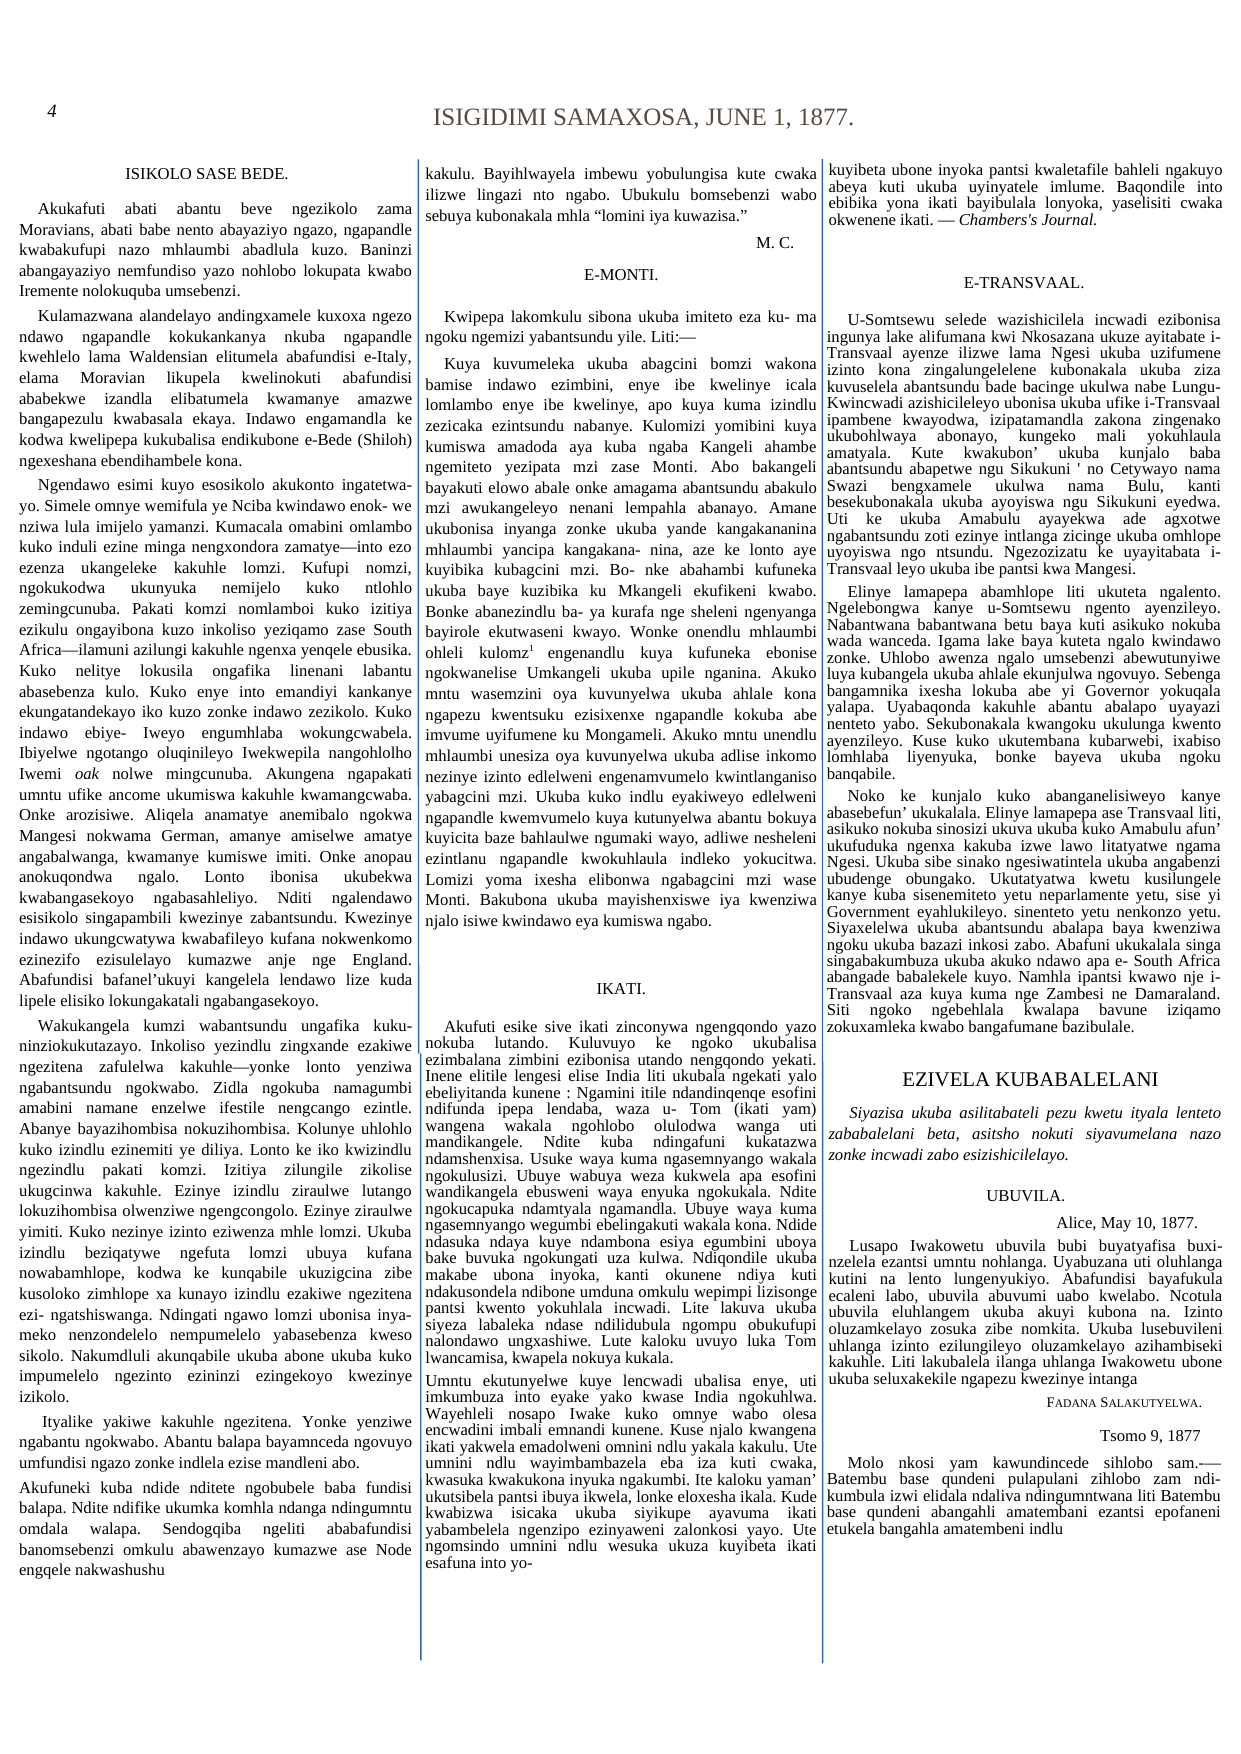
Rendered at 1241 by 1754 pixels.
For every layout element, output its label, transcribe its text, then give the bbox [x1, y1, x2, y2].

text Tsomo 9, 1877 [827, 1428, 1200, 1445]
text kuyibeta ubone inyoka pantsi kwaletafile bahleli ngakuyo abeya kuti ukuba uyinyatele imlume. Baqondile into ebibika yona ikati bayibulala lonyoka, yaselisiti cwaka okwenene ikati. — Chambers's Journal. [828, 163, 1223, 228]
text Elinye lamapepa abamhlope liti ukuteta ngalento. Ngelebongwa kanye u-Somtsewu ngento ayenzileyo. Nabantwana babantwana betu baya kuti asikuko nokuba wada wanceda. Igama lake baya kuteta ngalo kwindawo zonke. Uhlobo awenza ngalo umsebenzi abewutunyiwe luya kubangela ukuba ahlale ekunjulwa ngovuyo. Sebenga bangamnika ixesha lokuba abe yi Governor yokuqala yalapa. Uyabaqonda kakuhle abantu abalapo uyayazi nenteto yabo. Sekubonakala kwangoku ukulunga kwento ayenzileyo. Kuse kuko ukutembana kubarwebi, ixabiso lomhlaba liyenyuka, bonke bayeva ukuba ngoku banqabile. [827, 584, 1221, 782]
text Noko ke kunjalo kuko abanganelisiweyo kanye abasebefun’ ukukalala. Elinye lamapepa ase Transvaal liti, asikuko nokuba sinosizi ukuva ukuba kuko Amabulu afun’ ukufuduka ngenxa kakuba izwe lawo litatyatwe ngama Ngesi. Ukuba sibe sinako ngesiwatintela ukuba angabenzi ubudenge obungako. Ukutatyatwa kwetu kusilungele kanye kuba sisenemiteto yetu neparlamente yetu, sise yi Government eyahlukileyo. sinenteto yetu nenkonzo yetu. Siyaxelelwa ukuba abantsundu abalapa baya kwenziwa ngoku ukuba bazazi inkosi zabo. Abafuni ukukalala singa singabakumbuza ukuba akuko ndawo apa e- South Africa abangade babalekele kuyo. Namhla ipantsi kwawo nje i-Transvaal aza kuya kuma nge Zambesi ne Damaraland. Siti ngoko ngebehlala kwalapa bavune iziqamo zokuxamleka kwabo bangafumane bazibulale. [827, 789, 1221, 1036]
text U-Somtsewu selede wazishicilela incwadi ezibonisa ingunya lake alifumana kwi Nkosazana ukuze ayitabate i-Transvaal ayenze ilizwe lama Ngesi ukuba uzifumene izinto kona zingalungelelene kubonakala ukuba ziza kuvuselela abantsundu bade bacinge ukulwa nabe Lungu- Kwincwadi azishicileleyo ubonisa ukuba ufike i-Transvaal ipambene kwayodwa, izipatamandla zakona zingenako ukubohlwaya abonayo, kungeko mali yokuhlaula amatyala. Kute kwakubon’ ukuba kunjalo baba abantsundu abapetwe ngu Sikukuni ' no Cetywayo nama Swazi bengxamele ukulwa nama Bulu, kanti besekubonakala ukuba ayoyiswa ngu Sikukuni eyedwa. Uti ke ukuba Amabulu ayayekwa ade agxotwe ngabantsundu zoti ezinye intlanga zicinge ukuba omhlope uyoyiswa ngo ntsundu. Ngezozizatu ke uyayitabata i-Transvaal leyo ukuba ibe pantsi kwa Mangesi. [827, 312, 1221, 577]
text kakulu. Bayihlwayela imbewu yobulungisa kute cwaka ilizwe lingazi nto ngabo. Ubukulu bomsebenzi wabo sebuya kubonakala mhla “lomini iya kuwazisa.” [425, 163, 817, 225]
text EZIVELA KUBABALELANI [833, 1067, 1227, 1089]
text Akufuneki kuba ndide nditete ngobubele baba fundisi balapa. Ndite ndifike ukumka komhla ndanga ndingumntu omdala walapa. Sendogqiba ngeliti ababafundisi banomsebenzi omkulu abawenzayo kumazwe ase Node engqele nakwashushu [19, 1477, 412, 1580]
text Wakukangela kumzi wabantsundu ungafika kuku- ninziokukutazayo. Inkoliso yezindlu zingxande ezakiwe ngezitena zafulelwa kakuhle—yonke lonto yenziwa ngabantsundu ngokwabo. Zidla ngokuba namagumbi amabini namane enzelwe ifestile nengcango ezintle. Abanye bayazihombisa nokuzihombisa. Kolunye uhlohlo kuko izindlu ezinemiti ye diliya. Lonto ke iko kwizindlu ngezindlu pakati komzi. Izitiya zilungile zikolise ukugcinwa kakuhle. Ezinye izindlu ziraulwe lutango lokuzihombisa olwenziwe ngengcongolo. Ezinye ziraulwe yimiti. Kuko nezinye izinto eziwenza mhle lomzi. Ukuba izindlu beziqatywe ngefuta lomzi ubuya kufana nowabamhlope, kodwa ke kunqabile ukuzigcina zibe kusoloko zimhlope xa kunayo izindlu ezakiwe ngezitena ezi- ngatshiswanga. Ndingati ngawo lomzi ubonisa inya- meko nenzondelelo nempumelelo yabasebenza kweso sikolo. Nakumdluli akunqabile ukuba abone ukuba kuko impumelelo ngezinto ezininzi ezingekoyo kwezinye izikolo. [19, 1015, 412, 1407]
text Umntu ekutunyelwe kuye lencwadi ubalisa enye, uti imkumbuza into eyake yako kwase India ngokuhlwa. Wayehleli nosapo Iwake kuko omnye wabo olesa encwadini imbali emnandi kunene. Kuse njalo kwangena ikati yakwela emadolweni omnini ndlu yakala kakulu. Ute umnini ndlu wayimbambazela eba iza kuti cwaka, kwasuka kwakukona inyuka ngakumbi. Ite kaloku yaman’ ukutsibela pantsi ibuya ikwela, lonke eloxesha ikala. Kude kwabizwa isicaka ukuba siyikupe ayavuma ikati yabambelela ngenzipo ezinyaweni zalonkosi yayo. Ute ngomsindo umnini ndlu wesuka ukuza kuyibeta ikati esafuna into yo- [425, 1373, 817, 1572]
text UBUVILA. [828, 1188, 1223, 1204]
text E-TRANSVAAL. [827, 275, 1221, 292]
text Fadana Salakutyelwa. [828, 1394, 1202, 1411]
text Kulamazwana alandelayo andingxamele kuxoxa ngezo ndawo ngapandle kokukankanya nkuba ngapandle kwehlelo lama Waldensian elitumela abafundisi e-Italy, elama Moravian likupela kwelinokuti abafundisi ababekwe izandla elibatumela kwamanye amazwe bangapezulu kwabasala ekaya. Indawo engamandla ke kodwa kwelipepa kukubalisa endikubone e-Bede (Shiloh) ngexeshana ebendihambele kona. [19, 305, 412, 470]
text IKATI. [425, 981, 817, 998]
text Kwipepa lakomkulu sibona ukuba imiteto eza ku- ma ngoku ngemizi yabantsundu yile. Liti:— [425, 306, 817, 347]
text Ngendawo esimi kuyo esosikolo akukonto ingatetwa- yo. Simele omnye wemifula ye Nciba kwindawo enok- we nziwa lula imijelo yamanzi. Kumacala omabini omlambo kuko induli ezine minga nengxondora zamatye—into ezo ezenza ukangeleke kakuhle lomzi. Kufupi nomzi, ngokukodwa ukunyuka nemijelo kuko ntlohlo zemingcunuba. Pakati komzi nomlamboi kuko izitiya ezikulu ongayibona kuzo inkoliso yeziqamo zase South Africa—ilamuni azilungi kakuhle ngenxa yenqele ebusika. Kuko nelitye lokusila ongafika linenani labantu abasebenza kulo. Kuko enye into emandiyi kankanye ekungatandekayo iko kuzo zonke indawo zezikolo. Kuko indawo ebiye- Iweyo engumhlaba wokungcwabela. Ibiyelwe ngotango oluqinileyo Iwekwepila nangohlolho Iwemi oak nolwe mingcunuba. Akungena ngapakati umntu ufike ancome ukumiswa kakuhle kwamangcwaba. Onke arozisiwe. Aliqela anamatye anemibalo ngokwa Mangesi nokwama German, amanye amiselwe amatye angabalwanga, kwamanye kumiswe imiti. Onke anopau anokuqondwa ngalo. Lonto ibonisa ukubekwa kwabangasekoyo ngabasahleliyo. Nditi ngalendawo esisikolo singapambili kwezinye zabantsundu. Kwezinye indawo ukungcwatywa kwabafileyo kufana nokwenkomo ezinezifo ezisulelayo kumazwe anje nge England. Abafundisi bafanel’ukuyi kangelela lendawo lize kuda lipele elisiko lokungakatali ngabangasekoyo. [19, 474, 412, 1011]
text Siyazisa ukuba asilitabateli pezu kwetu ityala lenteto zababalelani beta, asitsho nokuti siyavumelana nazo zonke incwadi zabo esizishicilelayo. [828, 1102, 1223, 1165]
text Lusapo Iwakowetu ubuvila bubi buyatyafisa buxi- nzelela ezantsi umntu nohlanga. Uyabuzana uti oluhlanga kutini na lento lungenyukiyo. Abafundisi bayafukula ecaleni labo, ubuvila abuvumi uabo kwelabo. Ncotula ubuvila eluhlangem ukuba akuyi kubona na. Izinto oluzamkelayo zosuka zibe nomkita. Ukuba lusebuvileni uhlanga izinto ezilungileyo oluzamkelayo azihambiseki kakuhle. Liti lakubalela ilanga uhlanga Iwakowetu ubone ukuba seluxakekile ngapezu kwezinye intanga [828, 1238, 1223, 1388]
text Ityalike yakiwe kakuhle ngezitena. Yonke yenziwe ngabantu ngokwabo. Abantu balapa bayamnceda ngovuyo umfundisi ngazo zonke indlela ezise mandleni abo. [19, 1411, 412, 1473]
text Molo nkosi yam kawundincede sihlobo sam.-— Batembu base qundeni pulapulani zihlobo zam ndi- kumbula izwi elidala ndaliva ndingumntwana liti Batembu base qundeni abangahli amatembani ezantsi epofaneni etukela bangahla amatembeni indlu [827, 1455, 1221, 1537]
text Alice, May 10, 1877. [828, 1215, 1198, 1231]
text Akufuti esike sive ikati zinconywa ngengqondo yazo nokuba lutando. Kuluvuyo ke ngoko ukubalisa ezimbalana zimbini ezibonisa utando nengqondo yekati. Inene elitile lengesi elise India liti ukubala ngekati yalo ebeliyitanda kunene : Ngamini itile ndandinqenqe esofini ndifunda ipepa lendaba, waza u- Tom (ikati yam) wangena wakala ngohlobo olulodwa wanga uti mandikangele. Ndite kuba ndingafuni kukatazwa ndamshenxisa. Usuke waya kuma ngasemnyango wakala ngokulusizi. Ubuye wabuya weza kukwela apa esofini wandikangela ebusweni waya enyuka ngokukala. Ndite ngokucapuka ndamtyala ngamandla. Ubuye waya kuma ngasemnyango wegumbi ebelingakuti wakala kona. Ndide ndasuka ndaya kuye ndambona esiya egumbini uboya bake buvuka ngokungati uza kulwa. Ndiqondile ukuba makabe ubona inyoka, kanti okunene ndiya kuti ndakusondela ndibone umduna omkulu wepimpi lizisonge pantsi kwento yokuhlala incwadi. Lite lakuva ukuba siyeza labaleka ndase ndilidubula ngompu obukufupi nalondawo ungxashiwe. Lute kaloku uvuyo luka Tom lwancamisa, kwapela nokuya kukala. [425, 1019, 817, 1367]
text M. C. [425, 231, 794, 252]
text ISIGIDIMI SAMAXOSA, JUNE 1, 1877. [433, 102, 854, 130]
text ISIKOLO SASE BEDE. [19, 163, 412, 183]
text Kuya kuvumeleka ukuba abagcini bomzi wakona bamise indawo ezimbini, enye ibe kwelinye icala lomlambo enye ibe kwelinye, apo kuya kuma izindlu zezicaka ezintsundu nabanye. Kulomizi yomibini kuya kumiswa amadoda aya kuba ngaba Kangeli ahambe ngemiteto yezipata mzi zase Monti. Abo bakangeli bayakuti elowo abale onke amagama abantsundu abakulo mzi awukangeleyo nenani lempahla abanayo. Amane ukubonisa inyanga zonke ukuba yande kangakananina mhlaumbi yancipa kangakana- nina, aze ke lonto aye kuyibika kubagcini mzi. Bo- nke abahambi kufuneka ukuba baye kuzibika ku Mkangeli ekufikeni kwabo. Bonke abanezindlu ba- ya kurafa nge sheleni ngenyanga bayirole ekutwaseni kwayo. Wonke onendlu mhlaumbi ohleli kulomz1 engenandlu kuya kufuneka ebonise ngokwanelise Umkangeli ukuba upile nganina. Akuko mntu wasemzini oya kuvunyelwa ukuba ahlale kona ngapezu kwentsuku ezisixenxe ngapandle kokuba abe imvume uyifumene ku Mongameli. Akuko mntu unendlu mhlaumbi unesiza oya kuvunyelwa ukuba adlise inkomo nezinye izinto edlelweni engenamvumelo kwintlanganiso yabagcini mzi. Ukuba kuko indlu eyakiweyo edlelweni ngapandle kwemvumelo kuya kutunyelwa abantu bokuya kuyicita baze bahlaulwe ngumaki wayo, adliwe nesheleni ezintlanu ngapandle kwokuhlaula indleko yokucitwa. Lomizi yoma ixesha elibonwa ngabagcini mzi wase Monti. Bakubona ukuba mayishenxiswe iya kwenziwa njalo isiwe kwindawo eya kumiswa ngabo. [425, 353, 817, 931]
text Akukafuti abati abantu beve ngezikolo zama Moravians, abati babe nento abayaziyo ngazo, ngapandle kwabakufupi nazo mhlaumbi abadlula kuzo. Baninzi abangayaziyo nemfundiso yazo nohlobo lokupata kwabo Iremente nolokuquba umsebenzi. [19, 198, 412, 301]
text E-MONTI. [425, 264, 817, 285]
